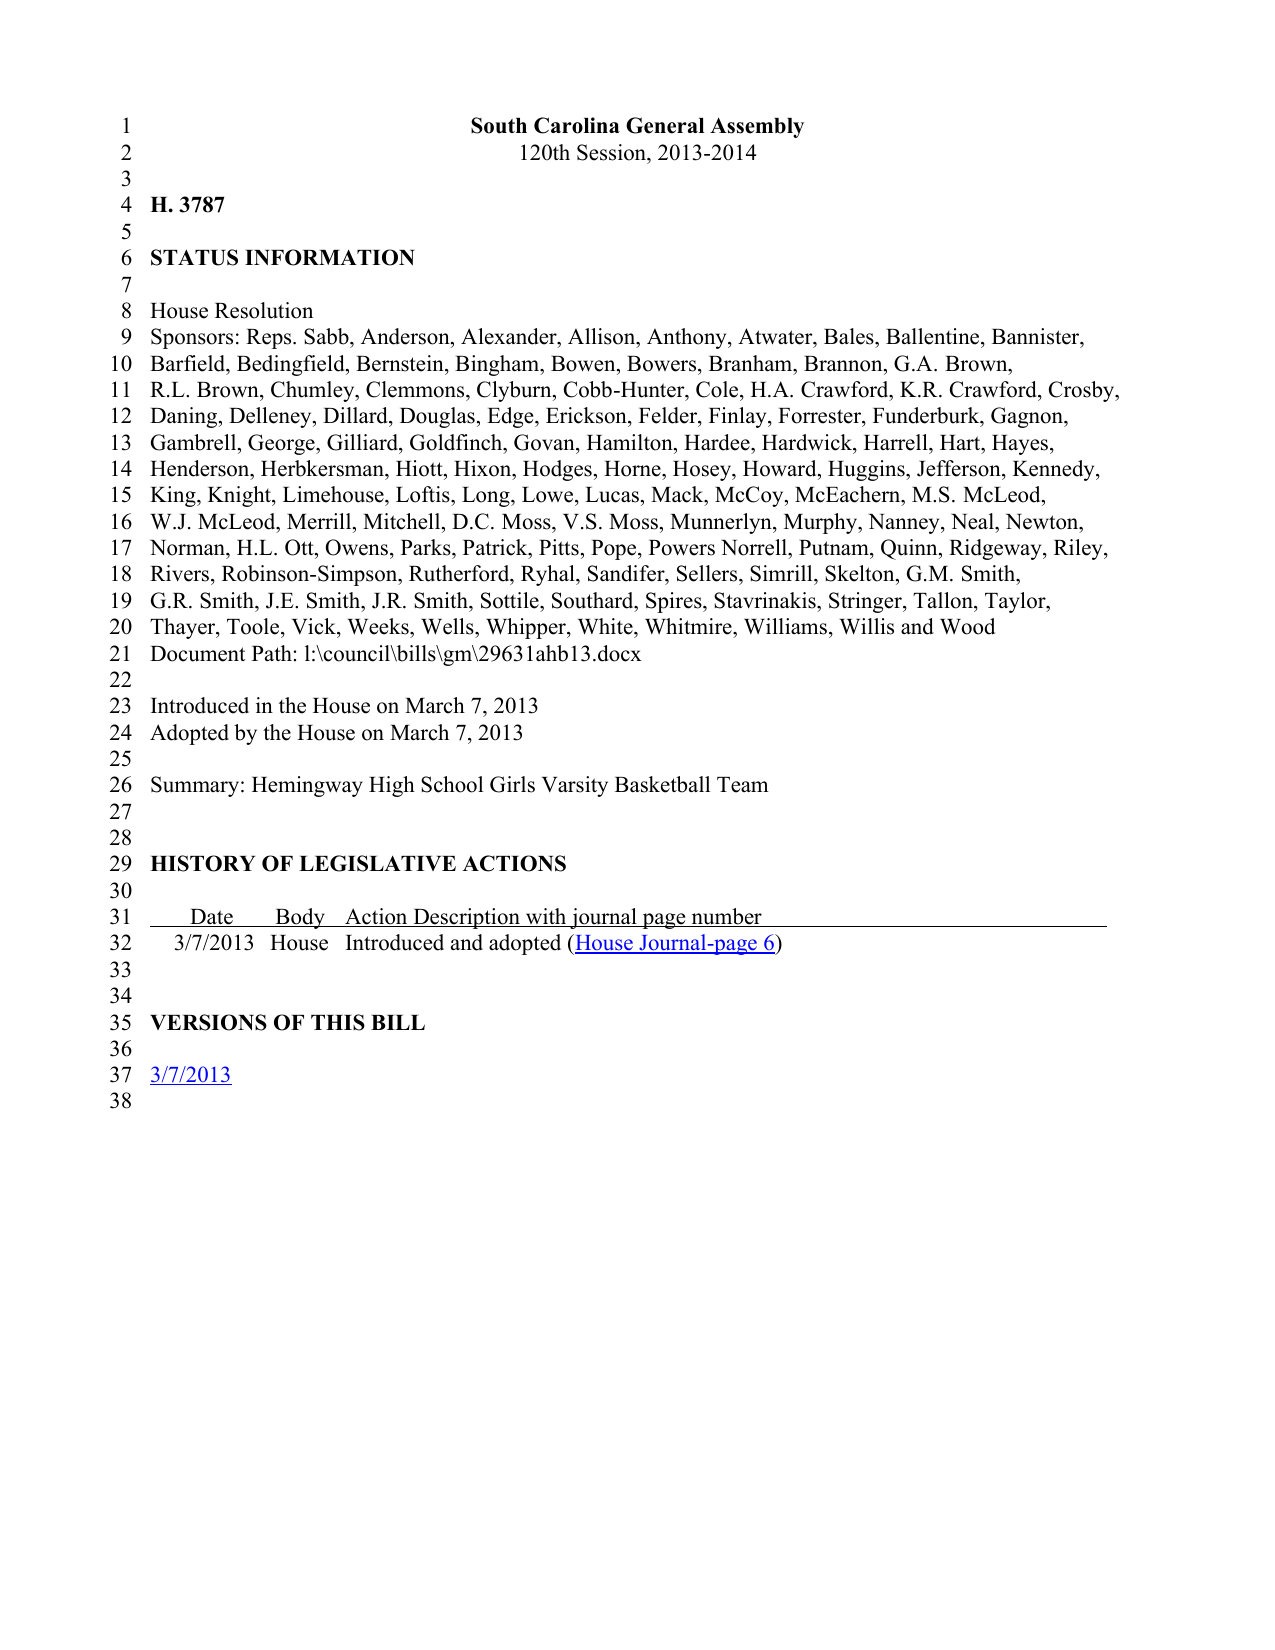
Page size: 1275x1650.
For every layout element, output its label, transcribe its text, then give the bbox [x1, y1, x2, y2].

text 3/7/2013 [150, 1061, 1125, 1088]
text HISTORY OF LEGISLATIVE ACTIONS [150, 850, 1125, 877]
text Summary: Hemingway High School Girls Varsity Basketball Team [150, 771, 1125, 798]
text House Resolution [150, 297, 1125, 323]
text Introduced in the House on March 7, 2013 [150, 692, 1125, 719]
text Sponsors: Reps. Sabb, Anderson, Alexander, Allison, Anthony, Atwater, Bales, Ballentine, Bannister, Barfield, Bedingfield, Bernstein, Bingham, Bowen, Bowers, Branham, Brannon, G.A. Brown, R.L. Brown, Chumley, Clemmons, Clyburn, Cobb-Hunter, Cole, H.A. Crawford, K.R. Crawford, Crosby, Daning, Delleney, Dillard, Douglas, Edge, Erickson, Felder, Finlay, Forrester, Funderburk, Gagnon, Gambrell, George, Gilliard, Goldfinch, Govan, Hamilton, Hardee, Hardwick, Harrell, Hart, Hayes, Henderson, Herbkersman, Hiott, Hixon, Hodges, Horne, Hosey, Howard, Huggins, Jefferson, Kennedy, King, Knight, Limehouse, Loftis, Long, Lowe, Lucas, Mack, McCoy, McEachern, M.S. McLeod, W.J. McLeod, Merrill, Mitchell, D.C. Moss, V.S. Moss, Munnerlyn, Murphy, Nanney, Neal, Newton, Norman, H.L. Ott, Owens, Parks, Patrick, Pitts, Pope, Powers Norrell, Putnam, Quinn, Ridgeway, Riley, Rivers, Robinson-Simpson, Rutherford, Ryhal, Sandifer, Sellers, Simrill, Skelton, G.M. Smith, G.R. Smith, J.E. Smith, J.R. Smith, Sottile, Southard, Spires, Stavrinakis, Stringer, Tallon, Taylor, Thayer, Toole, Vick, Weeks, Wells, Whipper, White, Whitmire, Williams, Willis and Wood [150, 323, 1125, 639]
text Document Path: l:\council\bills\gm\29631ahb13.docx [150, 639, 1125, 666]
text Adopted by the House on March 7, 2013 [150, 719, 1125, 745]
text South Carolina General Assembly [150, 112, 1125, 139]
text Date Body Action Description with journal page number [150, 903, 1125, 929]
text VERSIONS OF THIS BILL [150, 1008, 1125, 1035]
text H. 3787 [150, 192, 1125, 218]
text 120th Session, 2013-2014 [150, 139, 1125, 165]
text STATUS INFORMATION [150, 244, 1125, 271]
text 3/7/2013 House Introduced and adopted (House Journal-page 6) [150, 929, 1125, 956]
